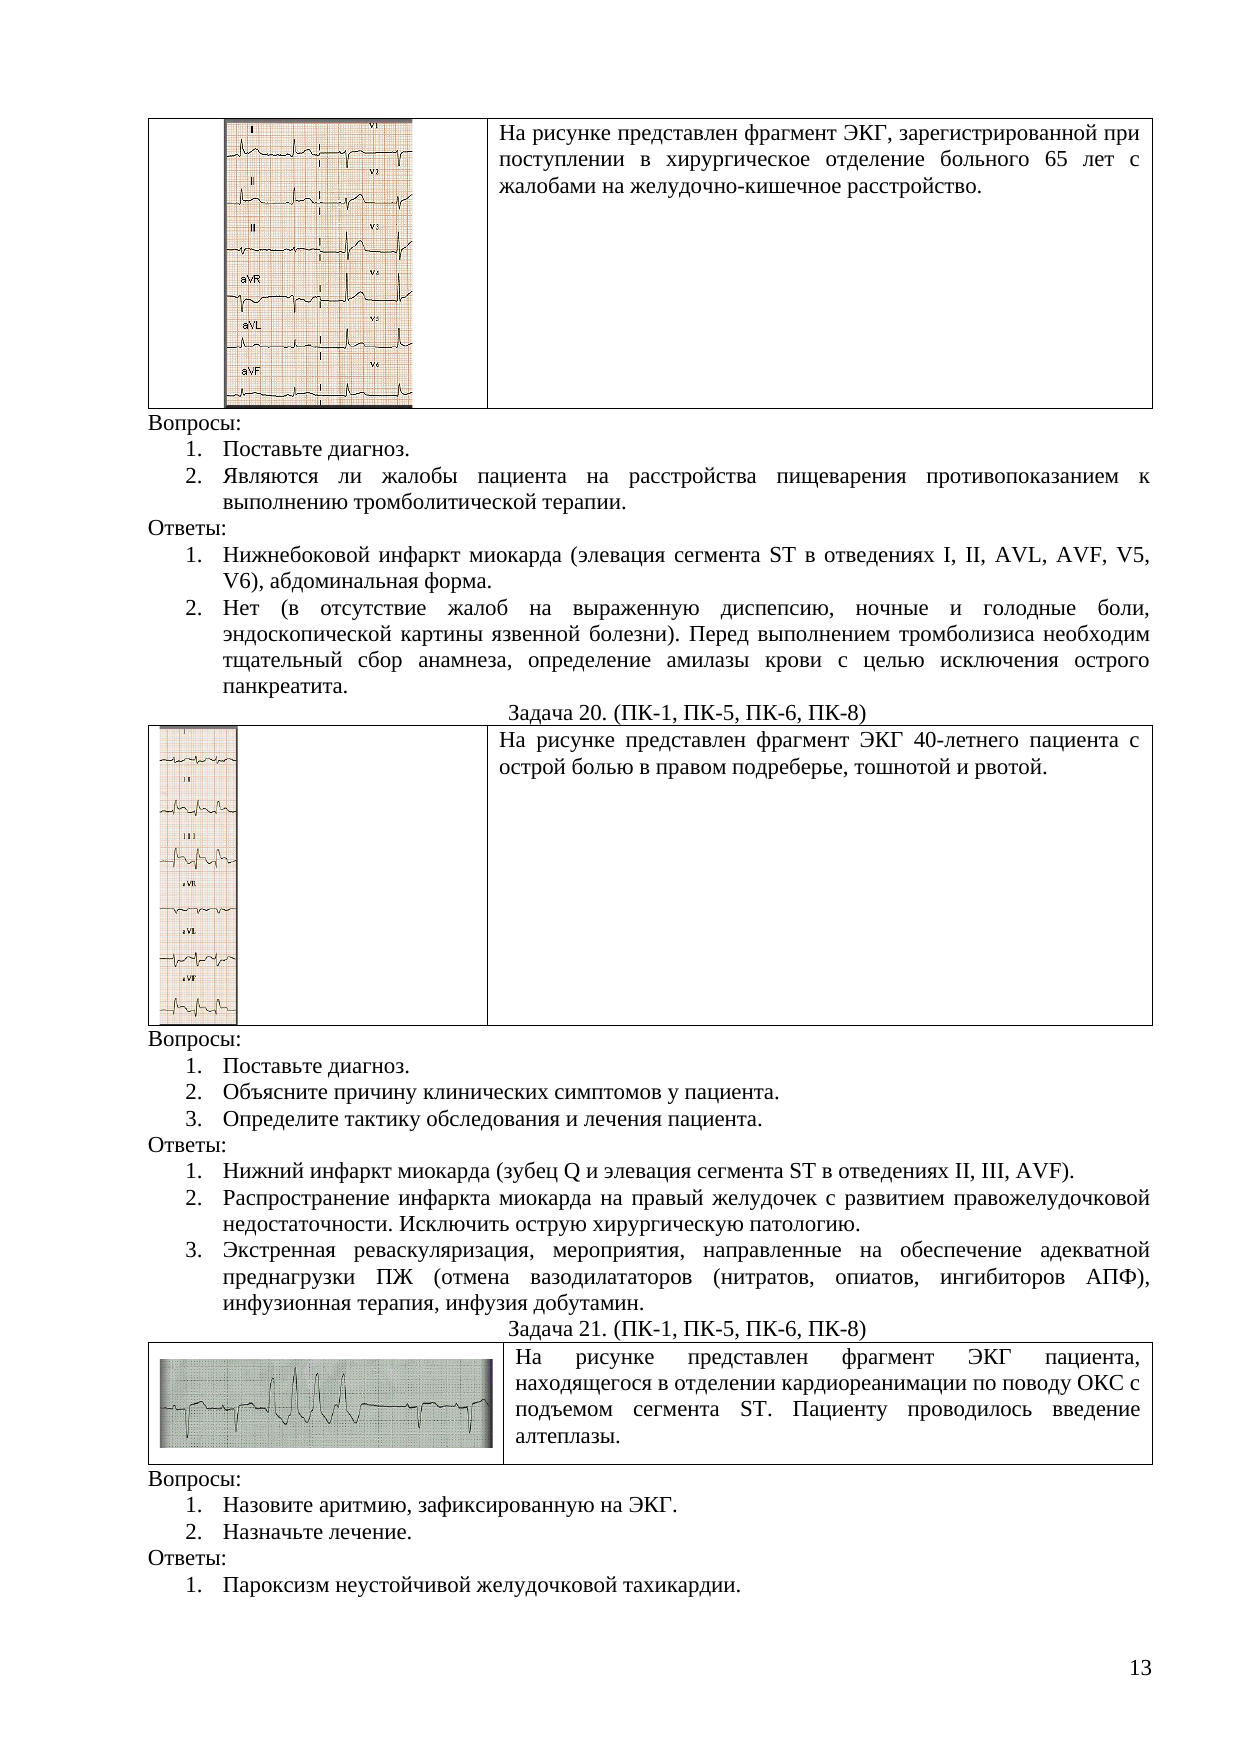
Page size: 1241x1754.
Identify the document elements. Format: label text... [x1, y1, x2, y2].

table_header На рисунке представлен фрагмент ЭКГ 40-летнего пациента с острой болью в правом подреберье, тошнотой и рвотой. [488, 726, 1152, 1024]
text Ответы: [148, 1544, 1152, 1571]
list Нет (в отсутствие жалоб на выраженную диспепсию, ночные и голодные боли, эндоскопической картины язвенной болезни). Перед выполнением тромболизиса необходим тщательный сбор анамнеза, определение амилазы крови с целью исключения острого панкреатита. [185, 593, 1152, 699]
list Являются ли жалобы пациента на расстройства пищеварения противопоказанием к выполнению тромболитической терапии. [185, 462, 1152, 514]
picture [159, 726, 238, 1025]
list Экстренная реваскуляризация, мероприятия, направленные на обеспечение адекватной преднагрузки ПЖ (отмена вазодилататоров (нитратов, опиатов, ингибиторов АПФ), инфузионная терапия, инфузия добутамин. [185, 1236, 1152, 1315]
table_header [238, 726, 487, 1024]
text Задача 20. (ПК-1, ПК-5, ПК-6, ПК-8) [223, 699, 1152, 725]
list Объясните причину клинических симптомов у пациента. [185, 1078, 1152, 1104]
text Задача 21. (ПК-1, ПК-5, ПК-6, ПК-8) [223, 1315, 1152, 1342]
text Вопросы: [148, 1026, 1152, 1052]
list Поставьте диагноз. [185, 435, 1152, 462]
list Распространение инфаркта миокарда на правый желудочек с развитием правожелудочковой недостаточности. Исключить острую хирургическую патологию. [185, 1184, 1152, 1236]
picture [159, 1359, 493, 1448]
table_header [149, 1343, 503, 1464]
text Ответы: [148, 1131, 1152, 1157]
table_header На рисунке представлен фрагмент ЭКГ, зарегистрированной при поступлении в хирургическое отделение больного 65 лет с жалобами на желудочно-кишечное расстройство. [488, 119, 1152, 408]
text Вопросы: [148, 409, 1152, 435]
table_header На рисунке представлен фрагмент ЭКГ пациента, находящегося в отделении кардиореанимации по поводу ОКС с подъемом сегмента ST. Пациенту проводилось введение алтеплазы. [504, 1343, 1152, 1464]
text Вопросы: [148, 1465, 1152, 1492]
list Определите тактику обследования и лечения пациента. [185, 1104, 1152, 1131]
table_header [149, 726, 159, 1024]
list Нижнебоковой инфаркт миокарда (элевация сегмента ST в отведениях I, II, AVL, AVF, V5, V6), абдоминальная форма. [185, 541, 1152, 593]
list Поставьте диагноз. [185, 1052, 1152, 1078]
list Нижний инфаркт миокарда (зубец Q и элевация сегмента ST в отведениях II, III, AVF). [185, 1157, 1152, 1184]
table_header [149, 119, 223, 408]
list Назовите аритмию, зафиксированную на ЭКГ. [185, 1492, 1152, 1518]
list Пароксизм неустойчивой желудочковой тахикардии. [185, 1571, 1152, 1597]
picture [223, 119, 413, 408]
table_header [413, 119, 487, 408]
list Назначьте лечение. [185, 1518, 1152, 1544]
text Ответы: [148, 514, 1152, 541]
